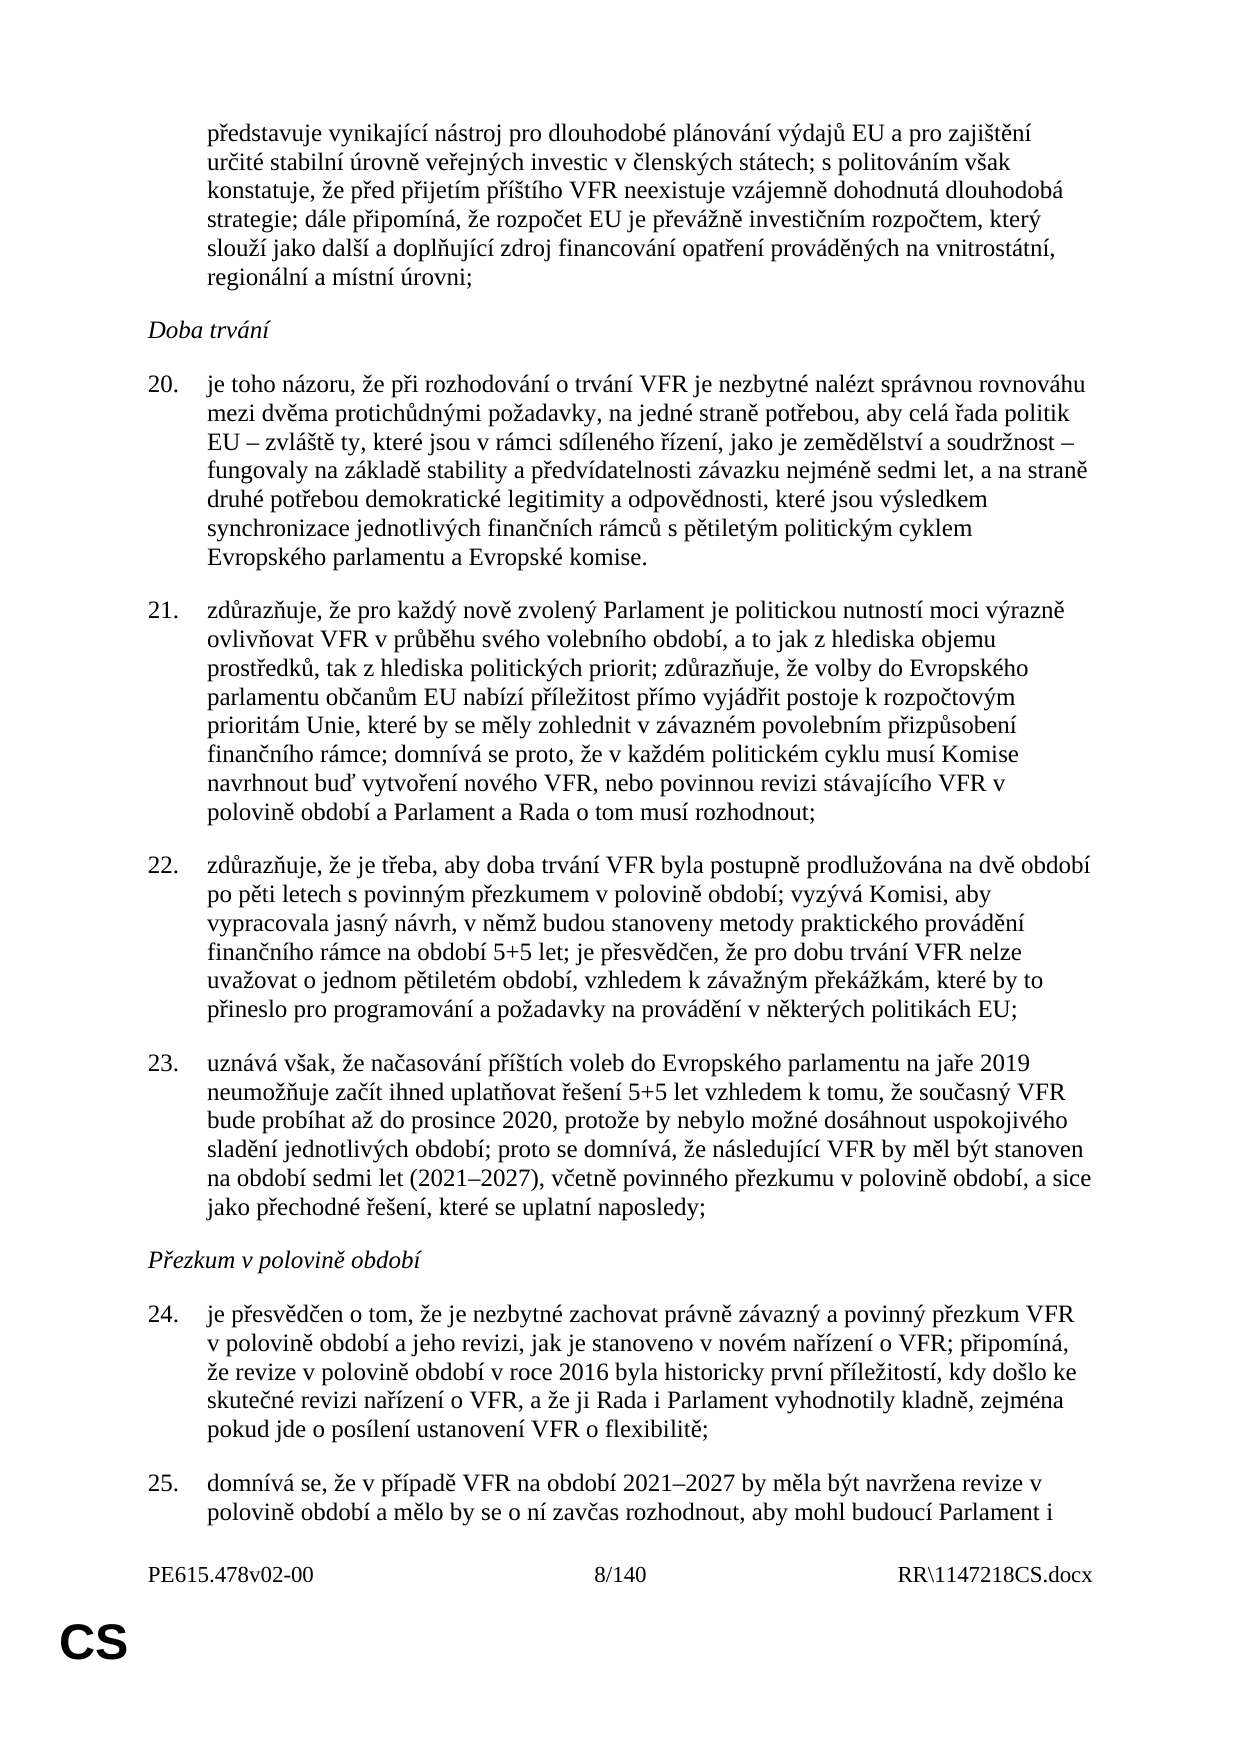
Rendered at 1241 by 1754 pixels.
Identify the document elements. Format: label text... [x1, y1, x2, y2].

text 22. zdůrazňuje, že je třeba, aby doba trvání VFR byla postupně prodlužována na dvě období po pěti letech s povinným přezkumem v polovině období; vyzývá Komisi, aby vypracovala jasný návrh, v němž budou stanoveny metody praktického provádění finančního rámce na období 5+5 let; je přesvědčen, že pro dobu trvání VFR nelze uvažovat o jednom pětiletém období, vzhledem k závažným překážkám, které by to přineslo pro programování a požadavky na provádění v některých politikách EU; [148, 851, 1092, 1023]
text 20. je toho názoru, že při rozhodování o trvání VFR je nezbytné nalézt správnou rovnováhu mezi dvěma protichůdnými požadavky, na jedné straně potřebou, aby celá řada politik EU – zvláště ty, které jsou v rámci sdíleného řízení, jako je zemědělství a soudržnost – fungovaly na základě stability a předvídatelnosti závazku nejméně sedmi let, a na straně druhé potřebou demokratické legitimity a odpovědnosti, které jsou výsledkem synchronizace jednotlivých finančních rámců s pětiletým politickým cyklem Evropského parlamentu a Evropské komise. [148, 369, 1092, 571]
text 21. zdůrazňuje, že pro každý nově zvolený Parlament je politickou nutností moci výrazně ovlivňovat VFR v průběhu svého volebního období, a to jak z hlediska objemu prostředků, tak z hlediska politických priorit; zdůrazňuje, že volby do Evropského parlamentu občanům EU nabízí příležitost přímo vyjádřit postoje k rozpočtovým prioritám Unie, které by se měly zohlednit v závazném povolebním přizpůsobení finančního rámce; domnívá se proto, že v každém politickém cyklu musí Komise navrhnout buď vytvoření nového VFR, nebo povinnou revizi stávajícího VFR v polovině období a Parlament a Rada o tom musí rozhodnout; [148, 596, 1092, 826]
text 23. uznává však, že načasování příštích voleb do Evropského parlamentu na jaře 2019 neumožňuje začít ihned uplatňovat řešení 5+5 let vzhledem k tomu, že současný VFR bude probíhat až do prosince 2020, protože by nebylo možné dosáhnout uspokojivého sladění jednotlivých období; proto se domnívá, že následující VFR by měl být stanoven na období sedmi let (2021–2027), včetně povinného přezkumu v polovině období, a sice jako přechodné řešení, které se uplatní naposledy; [148, 1048, 1092, 1221]
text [148, 1468, 1092, 1526]
text 24. je přesvědčen o tom, že je nezbytné zachovat právně závazný a povinný přezkum VFR v polovině období a jeho revizi, jak je stanoveno v novém nařízení o VFR; připomíná, že revize v polovině období v roce 2016 byla historicky první příležitostí, kdy došlo ke skutečné revizi nařízení o VFR, a že ji Rada i Parlament vyhodnotily kladně, zejména pokud jde o posílení ustanovení VFR o flexibilitě; [148, 1299, 1092, 1443]
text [148, 118, 1092, 291]
text Přezkum v polovině období [148, 1246, 1092, 1274]
text Doba trvání [148, 316, 1092, 344]
